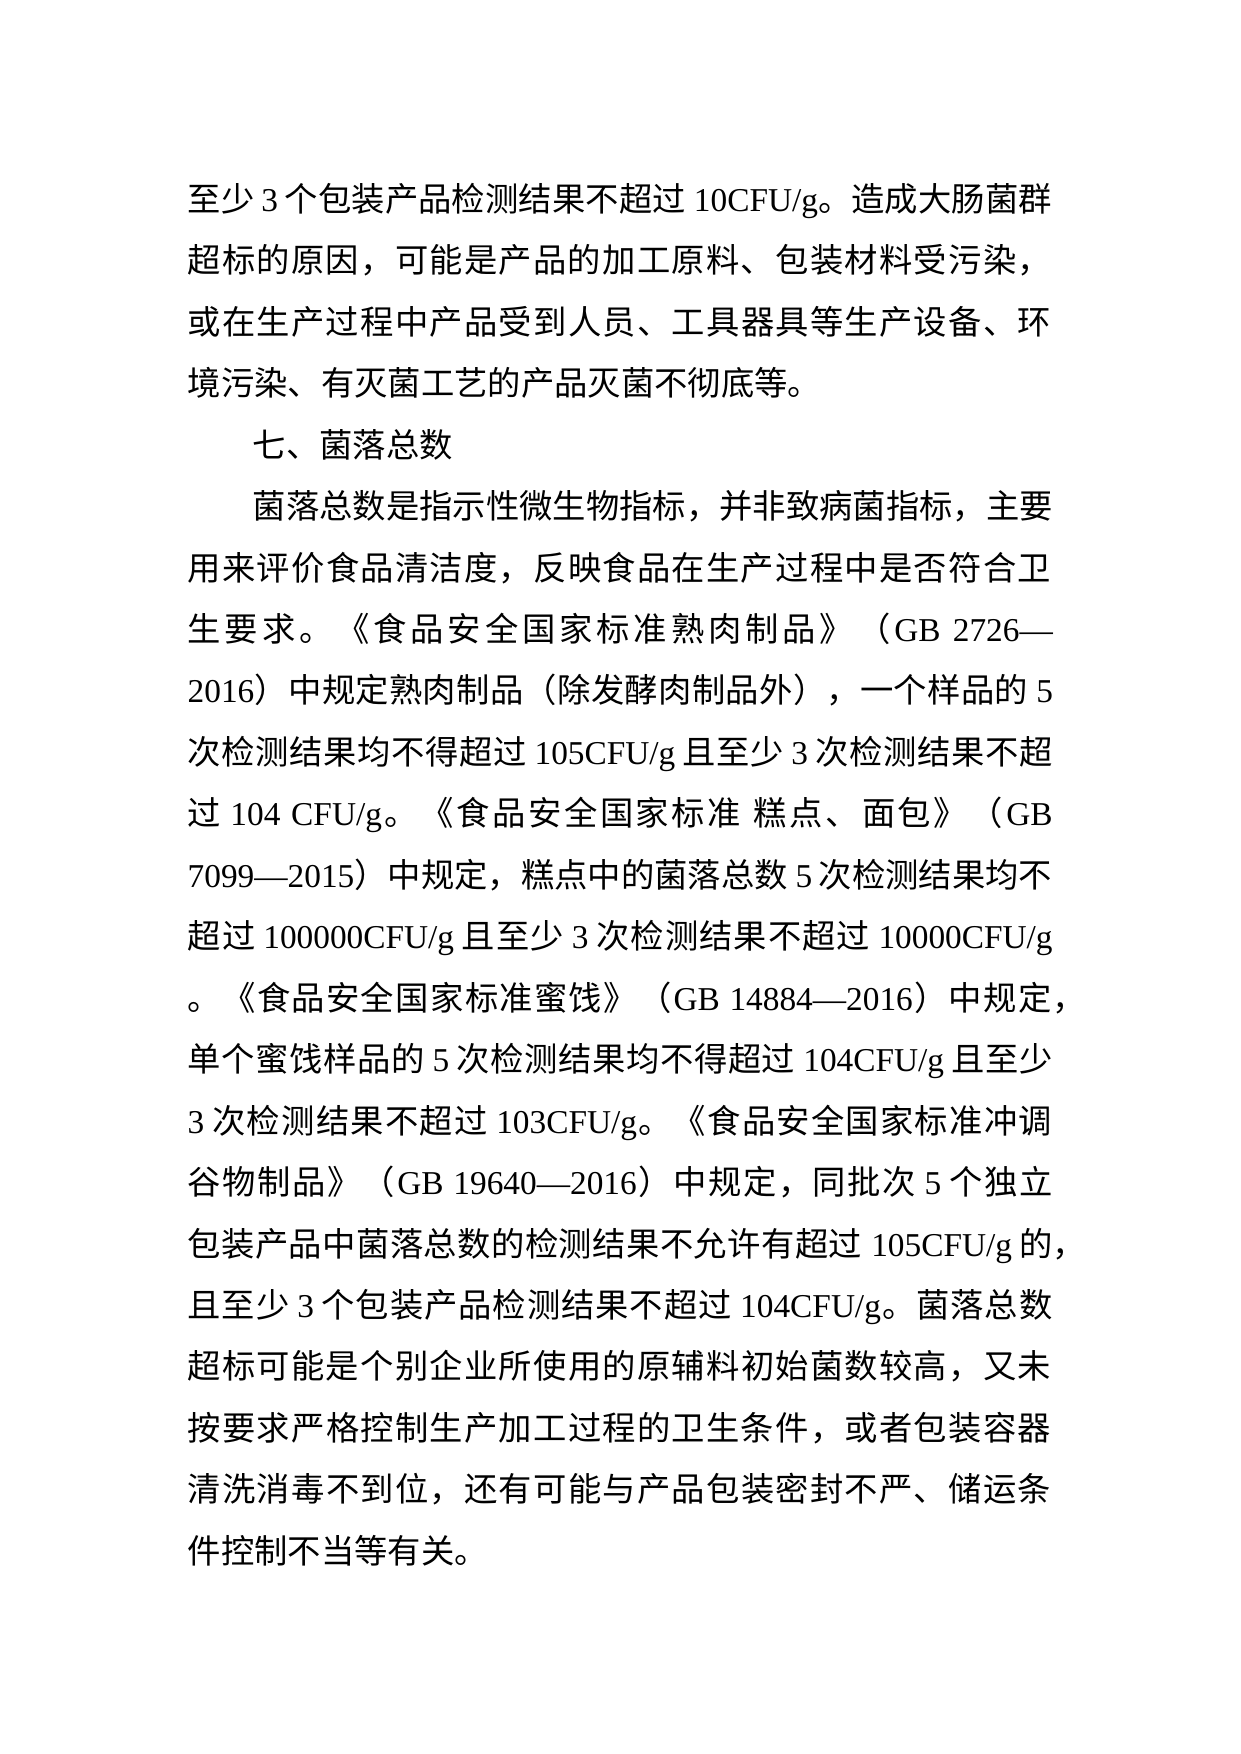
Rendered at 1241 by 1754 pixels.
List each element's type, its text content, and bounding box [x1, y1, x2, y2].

text 菌落总数是指示性微生物指标，并非致病菌指标，主要用来评价食品清洁度，反映食品在生产过程中是否符合卫生要求。《食品安全国家标准熟肉制品》（GB 2726—2016）中规定熟肉制品（除发酵肉制品外），一个样品的5次检测结果均不得超过105CFU/g且至少3次检测结果不超过104 CFU/g。《食品安全国家标准 糕点、面包》（GB 7099—2015）中规定，糕点中的菌落总数5次检测结果均不超过100000CFU/g且至少3次检测结果不超过10000CFU/g。《食品安全国家标准蜜饯》（GB 14884—2016）中规定，单个蜜饯样品的5次检测结果均不得超过104CFU/g且至少3次检测结果不超过103CFU/g。《食品安全国家标准冲调谷物制品》（GB 19640—2016）中规定，同批次5个独立包装产品中菌落总数的检测结果不允许有超过105CFU/g的，且至少3个包装产品检测结果不超过104CFU/g。菌落总数超标可能是个别企业所使用的原辅料初始菌数较高，又未按要求严格控制生产加工过程的卫生条件，或者包装容器清洗消毒不到位，还有可能与产品包装密封不严、储运条件控制不当等有关。 [187, 469, 1053, 1576]
text 七、菌落总数 [187, 408, 1053, 469]
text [187, 162, 1053, 408]
